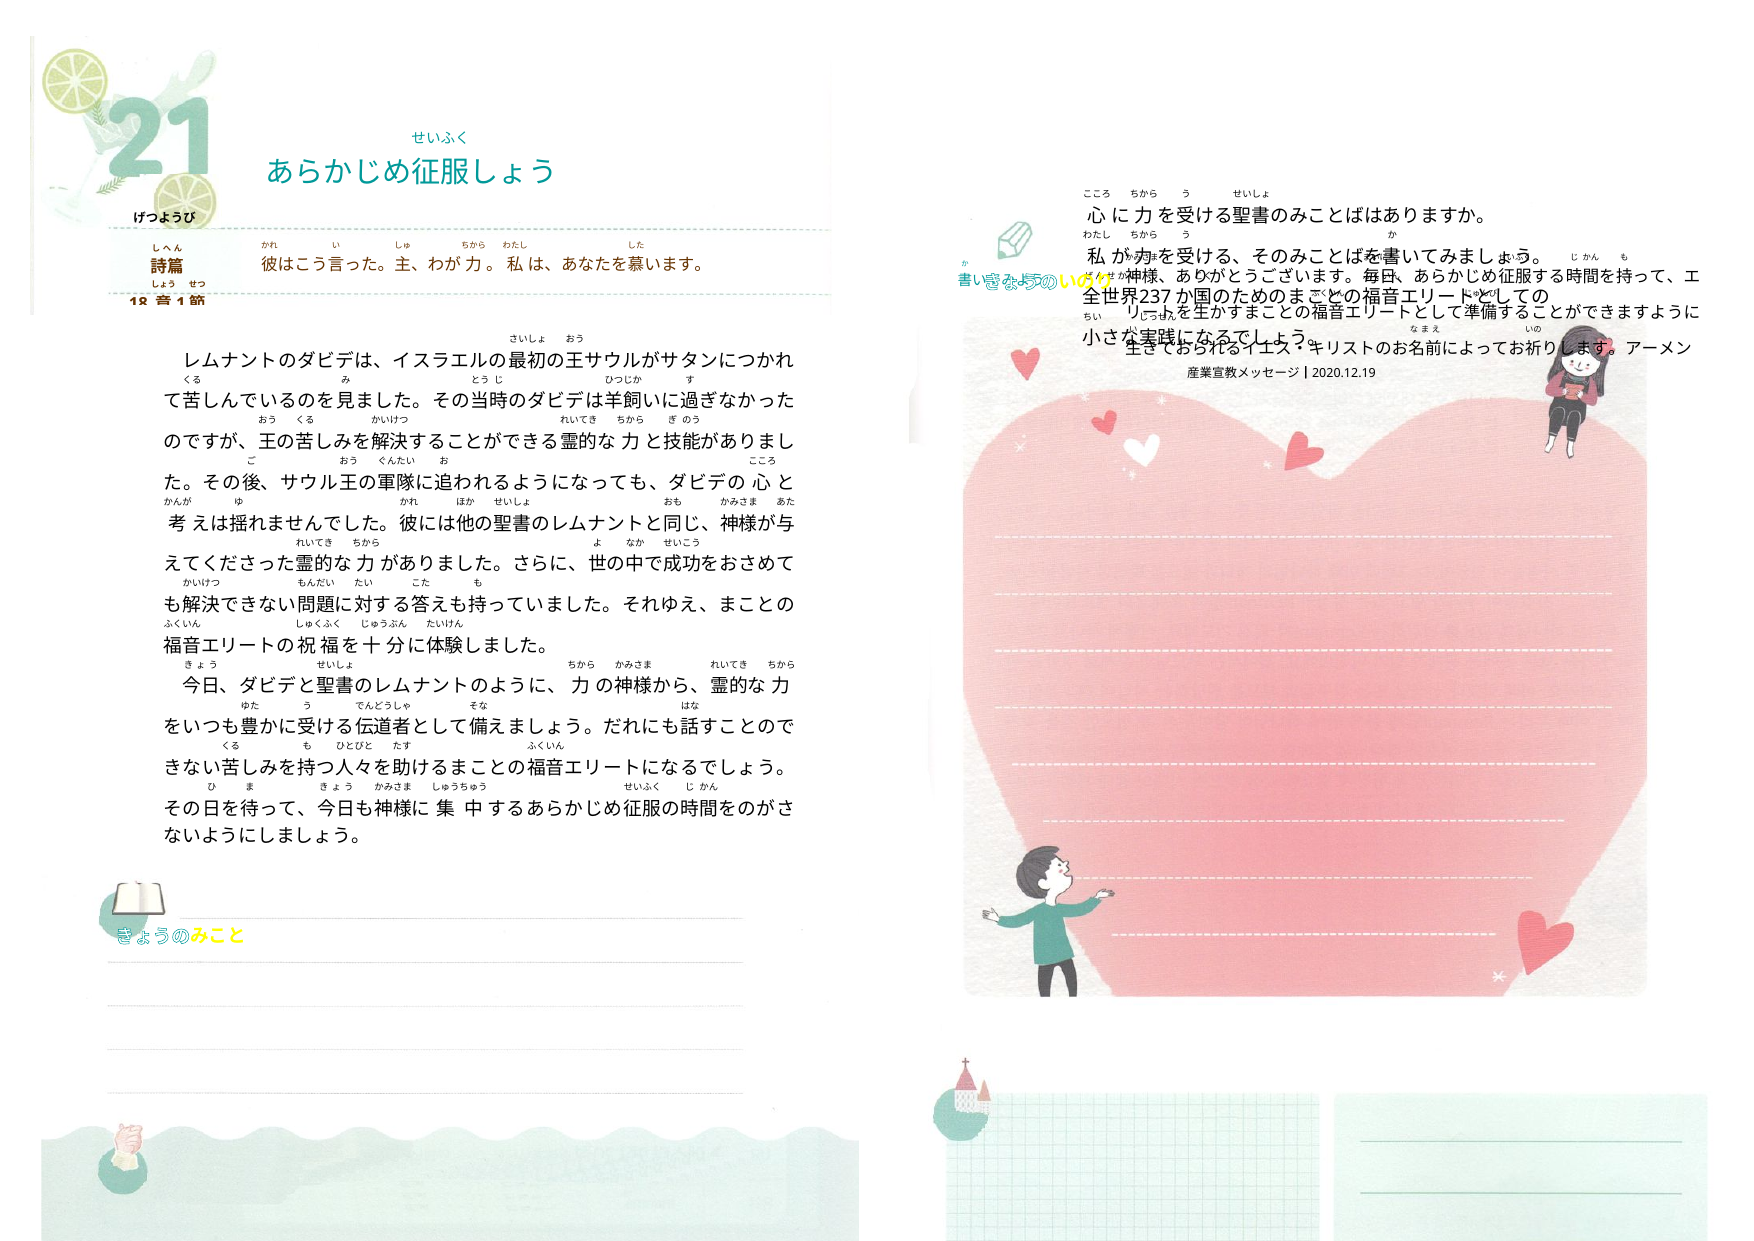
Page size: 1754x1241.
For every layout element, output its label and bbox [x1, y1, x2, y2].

picture [30, 36, 832, 315]
picture [903, 175, 1704, 1031]
picture [899, 1048, 1732, 1241]
picture [41, 872, 859, 1241]
